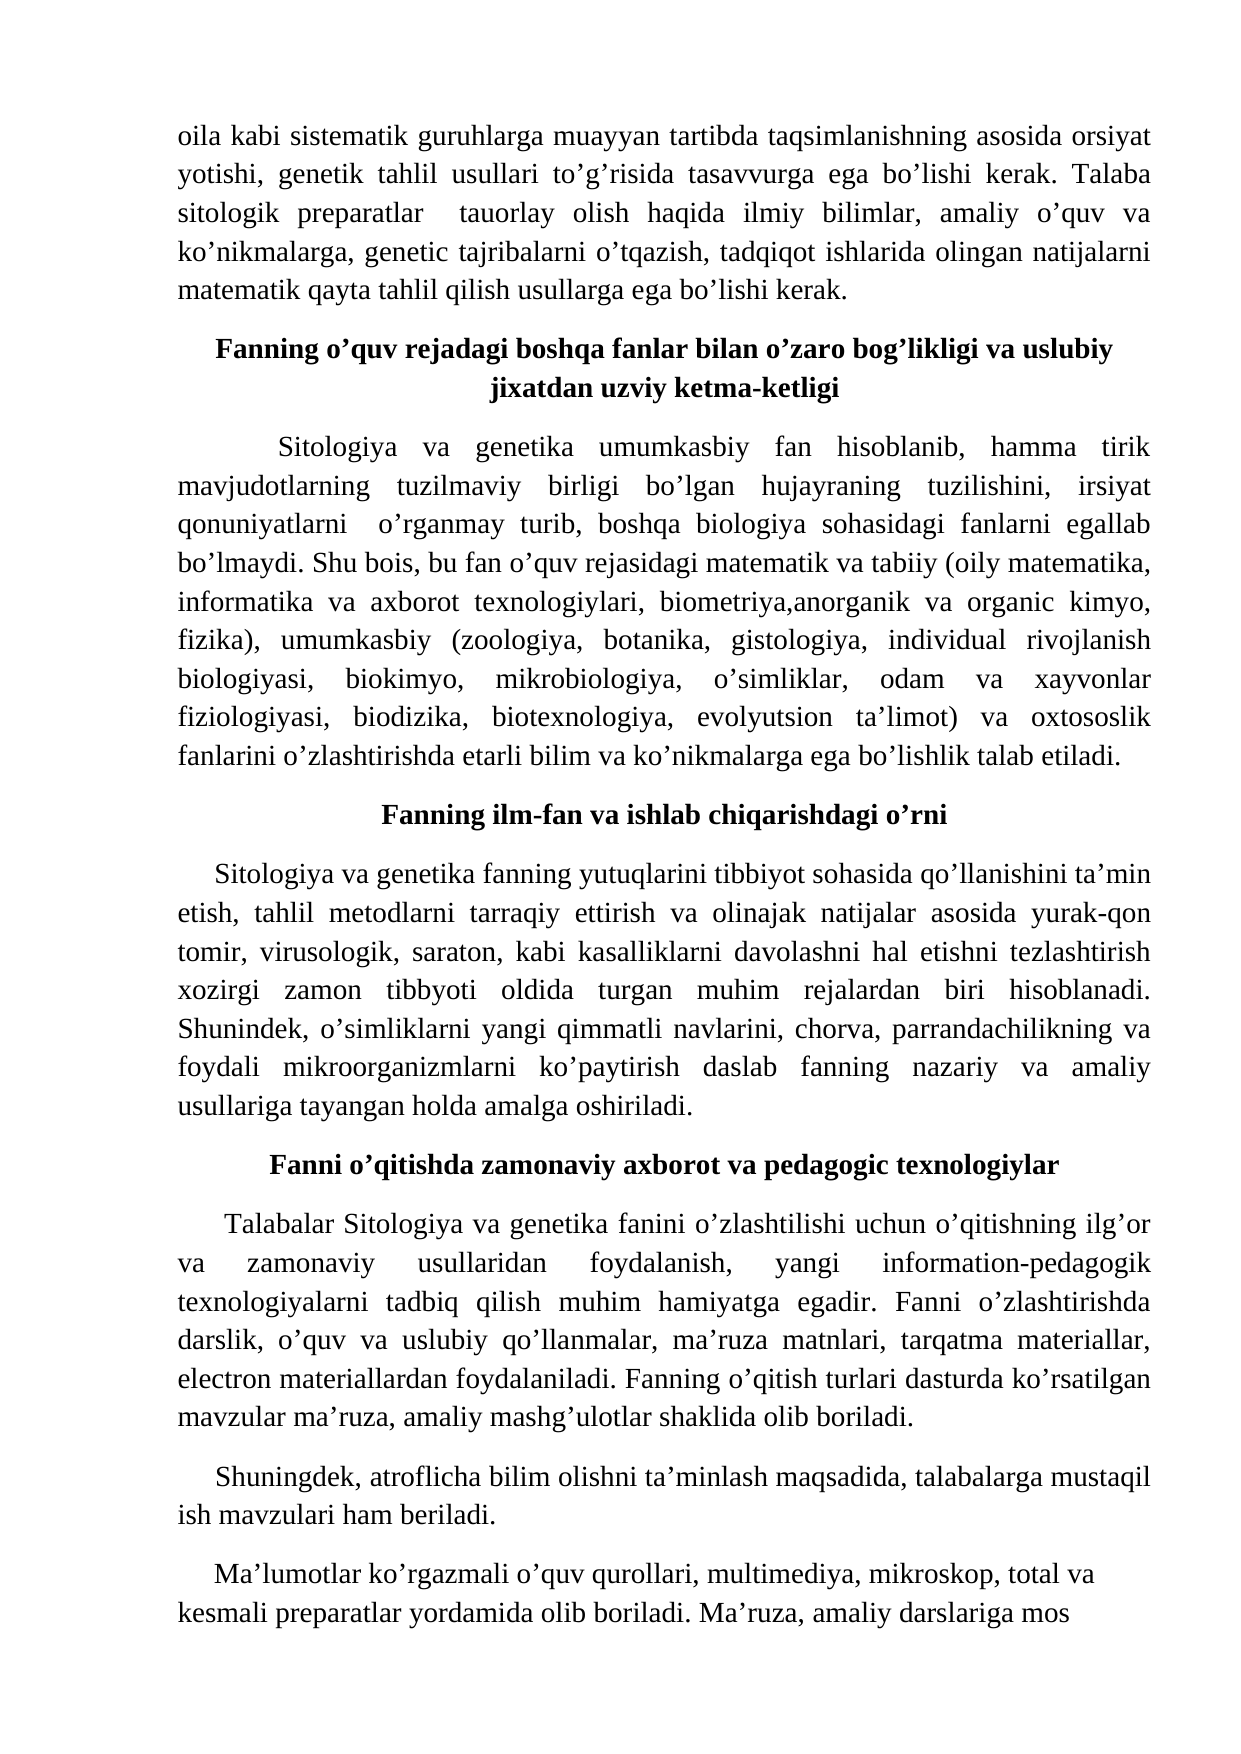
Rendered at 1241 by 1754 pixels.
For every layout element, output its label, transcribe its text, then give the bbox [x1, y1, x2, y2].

text Fanning o’quv rejadagi boshqa fanlar bilan o’zaro bog’likligi va uslubiy jixatdan uzviy ketma-ketligi [177, 332, 1152, 404]
text Sitologiya va genetika fanning yutuqlarini tibbiyot sohasida qo’llanishini ta’min etish, tahlil metodlarni tarraqiy ettirish va olinajak natijalar asosida yurak-qon tomir, virusologik, saraton, kabi kasalliklarni davolashni hal etishni tezlashtirish xozirgi zamon tibbyoti oldida turgan muhim rejalardan biri hisoblanadi. Shunindek, o’simliklarni yangi qimmatli navlarini, chorva, parrandachilikning va foydali mikroorganizmlarni ko’paytirish daslab fanning nazariy va amaliy usullariga tayangan holda amalga oshiriladi. [177, 857, 1152, 1121]
text Shuningdek, аtroflicha bilim olishni ta’minlash maqsadida, talabalarga mustaqil ish mavzulari ham beriladi. [177, 1459, 1152, 1531]
text Sitologiya va genetika umumkasbiy fan hisoblanib, hamma tirik mavjudotlarning tuzilmaviy birligi bo’lgan hujayraning tuzilishini, irsiyat qonuniyatlarni o’rganmay turib, boshqa biologiya sohasidagi fanlarni egallab bo’lmaydi. Shu bois, bu fan o’quv rejasidagi matematik va tabiiy (oily matematika, informatika va axborot texnologiylari, biometriya,anorganik va organic kimyo, fizika), umumkasbiy (zoologiya, botanika, gistologiya, individual rivojlanish biologiyasi, biokimyo, mikrobiologiya, o’simliklar, odam va xayvonlar fiziologiyasi, biodizika, biotexnologiya, evolyutsion ta’limot) va oxtososlik fanlarini o’zlashtirishda etarli bilim va ko’nikmalarga ega bo’lishlik talab etiladi. [177, 429, 1152, 771]
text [177, 118, 1152, 306]
text Fanni o’qitishda zamonaviy axborot va pedagogic texnologiylar [177, 1147, 1152, 1181]
text Fanning ilm-fan va ishlab chiqarishdagi o’rni [177, 797, 1152, 831]
text Talabalar Sitologiya va genetika fanini o’zlashtilishi uchun o’qitishning ilg’or va zamonaviy usullaridan foydalanish, yangi information-pedagogik texnologiyalarni tadbiq qilish muhim hamiyatga egadir. Fanni o’zlashtirishda darslik, o’quv va uslubiy qo’llanmalar, ma’ruza matnlari, tarqatma materiallar, electron materiallardan foydalaniladi. Fanning o’qitish turlari dasturda ko’rsatilgan mavzular ma’ruza, amaliy mashg’ulotlar shaklida olib boriladi. [177, 1207, 1152, 1433]
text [177, 1557, 1152, 1629]
